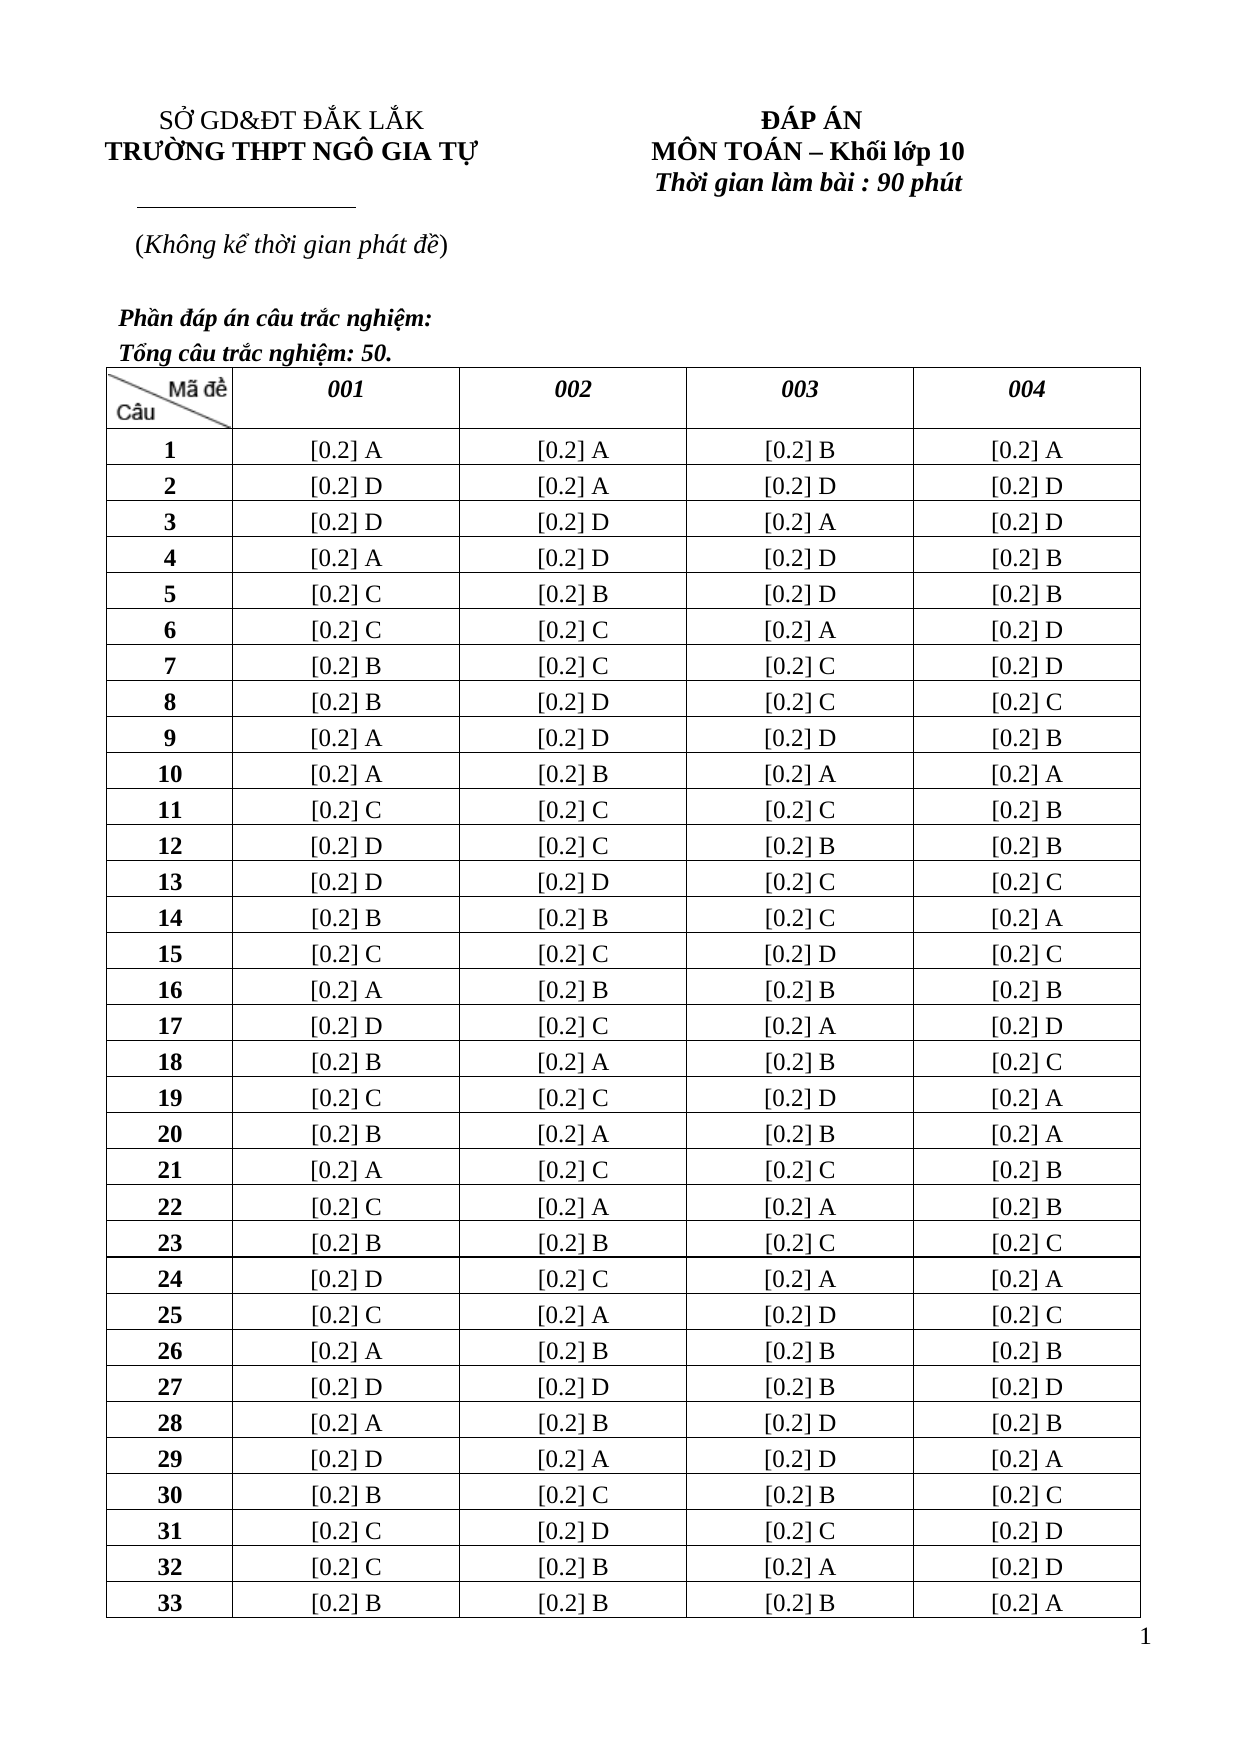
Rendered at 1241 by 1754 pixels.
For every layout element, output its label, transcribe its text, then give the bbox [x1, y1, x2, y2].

table_cell [0.2] D [460, 717, 686, 752]
table_cell [0.2] B [460, 1546, 686, 1581]
table_cell [0.2] A [233, 753, 459, 788]
table_cell 30 [107, 1474, 232, 1509]
table_cell 28 [107, 1402, 232, 1437]
table_cell [0.2] A [687, 1005, 913, 1040]
table_cell [0.2] C [233, 1077, 459, 1112]
table_cell [0.2] B [914, 1149, 1140, 1184]
table_cell [0.2] C [914, 1221, 1140, 1256]
table_cell 11 [107, 789, 232, 824]
table_cell [0.2] D [233, 825, 459, 860]
table_cell [0.2] B [687, 1366, 913, 1401]
table_cell 15 [107, 933, 232, 968]
table_cell 1 [107, 429, 232, 463]
table_cell [0.2] C [460, 1077, 686, 1112]
table_cell [0.2] D [233, 1366, 459, 1401]
table_cell [0.2] C [233, 1185, 459, 1220]
table_cell [0.2] A [460, 465, 686, 499]
table_cell [0.2] B [460, 897, 686, 932]
table_cell [0.2] A [460, 1113, 686, 1148]
table_cell [0.2] C [233, 609, 459, 644]
table_cell [0.2] A [460, 1294, 686, 1328]
table_cell [0.2] A [460, 1041, 686, 1076]
table_cell [0.2] B [233, 1113, 459, 1148]
table_cell [0.2] C [914, 681, 1140, 716]
table_cell 2 [107, 465, 232, 499]
table_cell [0.2] B [914, 969, 1140, 1004]
table_cell [0.2] B [460, 1221, 686, 1256]
table_cell [0.2] B [914, 1402, 1140, 1437]
table_cell [0.2] A [233, 537, 459, 572]
table_cell [0.2] D [687, 573, 913, 608]
table_cell [0.2] C [687, 897, 913, 932]
table_cell 5 [107, 573, 232, 608]
table_cell [0.2] D [687, 1438, 913, 1473]
table_cell [0.2] C [460, 609, 686, 644]
table_cell [0.2] C [687, 645, 913, 680]
table_cell [0.2] B [460, 969, 686, 1004]
table_cell [0.2] D [687, 537, 913, 572]
table_cell 29 [107, 1438, 232, 1473]
table_cell 25 [107, 1294, 232, 1328]
table_cell [0.2] B [914, 1185, 1140, 1220]
table_cell [0.2] C [687, 1149, 913, 1184]
table_cell 18 [107, 1041, 232, 1076]
table_cell [0.2] C [233, 1546, 459, 1581]
table_cell [0.2] A [687, 753, 913, 788]
table_cell [0.2] C [914, 1294, 1140, 1328]
table_cell [0.2] B [233, 1221, 459, 1256]
table_cell [0.2] C [460, 1474, 686, 1509]
table_cell [0.2] D [233, 1438, 459, 1473]
table_cell [0.2] B [914, 537, 1140, 572]
table_cell 31 [107, 1510, 232, 1545]
table_cell 27 [107, 1366, 232, 1401]
table_cell [0.2] D [687, 1294, 913, 1328]
table_cell [0.2] B [687, 1041, 913, 1076]
table_cell [0.2] D [687, 933, 913, 968]
text Tổng câu trắc nghiệm: 50. [118, 338, 1152, 367]
table_cell [0.2] C [914, 933, 1140, 968]
table_cell [0.2] B [460, 1402, 686, 1437]
table_cell [0.2] C [914, 1474, 1140, 1509]
table_cell 17 [107, 1005, 232, 1040]
table_cell [0.2] C [687, 1510, 913, 1545]
table_cell [0.2] C [460, 933, 686, 968]
table_cell 24 [107, 1258, 232, 1292]
table_cell 3 [107, 501, 232, 536]
table_cell [0.2] A [460, 1438, 686, 1473]
table_cell [0.2] A [687, 1546, 913, 1581]
picture [108, 374, 231, 428]
table_cell [0.2] B [914, 825, 1140, 860]
table_cell [0.2] D [233, 501, 459, 536]
table_cell [0.2] D [914, 1005, 1140, 1040]
table_cell [0.2] B [687, 969, 913, 1004]
table_cell [0.2] B [687, 1113, 913, 1148]
table_cell [0.2] B [460, 753, 686, 788]
table_cell [0.2] B [914, 717, 1140, 752]
table_cell [0.2] A [914, 1077, 1140, 1112]
table_header 001 [233, 368, 459, 427]
table_cell [0.2] D [233, 1005, 459, 1040]
table_cell [0.2] A [914, 897, 1140, 932]
table_header 002 [460, 368, 686, 427]
table_cell [0.2] C [687, 861, 913, 896]
table_cell [0.2] A [233, 969, 459, 1004]
table_cell 22 [107, 1185, 232, 1220]
table_cell [0.2] C [460, 1005, 686, 1040]
table_cell [0.2] C [233, 573, 459, 608]
table_cell [0.2] A [914, 753, 1140, 788]
table_cell [0.2] D [233, 1258, 459, 1292]
table_cell [0.2] A [687, 609, 913, 644]
table_header 004 [914, 368, 1140, 427]
table_cell [0.2] D [687, 465, 913, 499]
table_cell [0.2] C [460, 1258, 686, 1292]
table_cell [0.2] A [687, 1258, 913, 1292]
table_cell [0.2] D [687, 717, 913, 752]
table_cell [0.2] B [914, 1330, 1140, 1364]
text Phần đáp án câu trắc nghiệm: [118, 303, 1152, 332]
table_cell [0.2] B [687, 1330, 913, 1364]
table_cell [0.2] D [914, 1546, 1140, 1581]
table_cell [0.2] C [687, 681, 913, 716]
table_cell [0.2] D [460, 681, 686, 716]
table_cell [0.2] D [914, 609, 1140, 644]
table_cell 13 [107, 861, 232, 896]
table_cell 21 [107, 1149, 232, 1184]
table_cell [0.2] A [914, 1582, 1140, 1617]
table_cell [0.2] D [460, 1366, 686, 1401]
table_header SỞ GD&ĐT ĐẮK LẮK TRƯỜNG THPT NGÔ GIA TỰ (Không kể thời gian phát đề) [15, 104, 568, 259]
table_cell [0.2] D [233, 861, 459, 896]
table_cell [0.2] D [914, 465, 1140, 499]
table_cell [0.2] C [687, 1221, 913, 1256]
table_cell 12 [107, 825, 232, 860]
table_cell [0.2] A [233, 1330, 459, 1364]
table_cell 8 [107, 681, 232, 716]
table_cell [0.2] B [687, 1582, 913, 1617]
table_cell 4 [107, 537, 232, 572]
table_cell [0.2] A [687, 501, 913, 536]
table_cell [0.2] D [460, 861, 686, 896]
table_cell [0.2] C [914, 1041, 1140, 1076]
table_header [107, 368, 232, 427]
table_cell 9 [107, 717, 232, 752]
table_cell [0.2] B [233, 897, 459, 932]
table_cell [0.2] D [914, 645, 1140, 680]
table_cell [0.2] D [914, 501, 1140, 536]
table_cell [0.2] C [460, 825, 686, 860]
table_cell [0.2] C [233, 933, 459, 968]
table_cell 16 [107, 969, 232, 1004]
table_cell 6 [107, 609, 232, 644]
table_cell [0.2] A [460, 1185, 686, 1220]
table_cell [0.2] D [687, 1402, 913, 1437]
table_cell [0.2] C [233, 1510, 459, 1545]
table_cell [0.2] B [233, 681, 459, 716]
table_cell [0.2] D [233, 465, 459, 499]
table_cell 33 [107, 1582, 232, 1617]
table_cell [0.2] A [233, 717, 459, 752]
table_cell [0.2] A [914, 1438, 1140, 1473]
table_cell [0.2] A [233, 1149, 459, 1184]
table_cell [0.2] C [687, 789, 913, 824]
table_cell 14 [107, 897, 232, 932]
table_cell [0.2] B [460, 573, 686, 608]
table_cell [0.2] B [460, 1330, 686, 1364]
table_header ĐÁP ÁN MÔN TOÁN – Khối lớp 10 Thời gian làm bài : 90 phút [568, 104, 1048, 259]
table_cell [0.2] D [460, 501, 686, 536]
table_cell 20 [107, 1113, 232, 1148]
table_cell 26 [107, 1330, 232, 1364]
table_cell [0.2] A [914, 429, 1140, 463]
table_cell [0.2] A [233, 1402, 459, 1437]
table_cell [0.2] C [914, 861, 1140, 896]
table_cell [0.2] B [914, 573, 1140, 608]
table_cell [0.2] A [460, 429, 686, 463]
table_cell [0.2] D [460, 537, 686, 572]
table_cell [0.2] D [914, 1510, 1140, 1545]
table_cell [0.2] C [233, 789, 459, 824]
table_cell [0.2] A [914, 1113, 1140, 1148]
table_cell [0.2] D [460, 1510, 686, 1545]
table_cell [0.2] B [687, 1474, 913, 1509]
table_cell 23 [107, 1221, 232, 1256]
table_cell 7 [107, 645, 232, 680]
table_cell [0.2] B [233, 645, 459, 680]
table_cell [0.2] D [914, 1366, 1140, 1401]
table_cell [0.2] B [914, 789, 1140, 824]
table_cell [0.2] B [687, 429, 913, 463]
table_cell [0.2] D [687, 1077, 913, 1112]
table_header 003 [687, 368, 913, 427]
table_cell [0.2] C [460, 645, 686, 680]
table_cell 19 [107, 1077, 232, 1112]
table_cell [0.2] B [687, 825, 913, 860]
table_cell [0.2] B [233, 1474, 459, 1509]
table_cell [0.2] C [460, 789, 686, 824]
table_cell [0.2] A [233, 429, 459, 463]
table_cell [0.2] B [233, 1582, 459, 1617]
table_cell [0.2] B [233, 1041, 459, 1076]
table_cell 10 [107, 753, 232, 788]
table_cell [0.2] C [233, 1294, 459, 1328]
table_cell [0.2] A [914, 1258, 1140, 1292]
table_cell [0.2] B [460, 1582, 686, 1617]
table_cell [0.2] C [460, 1149, 686, 1184]
table_cell 32 [107, 1546, 232, 1581]
table_cell [0.2] A [687, 1185, 913, 1220]
